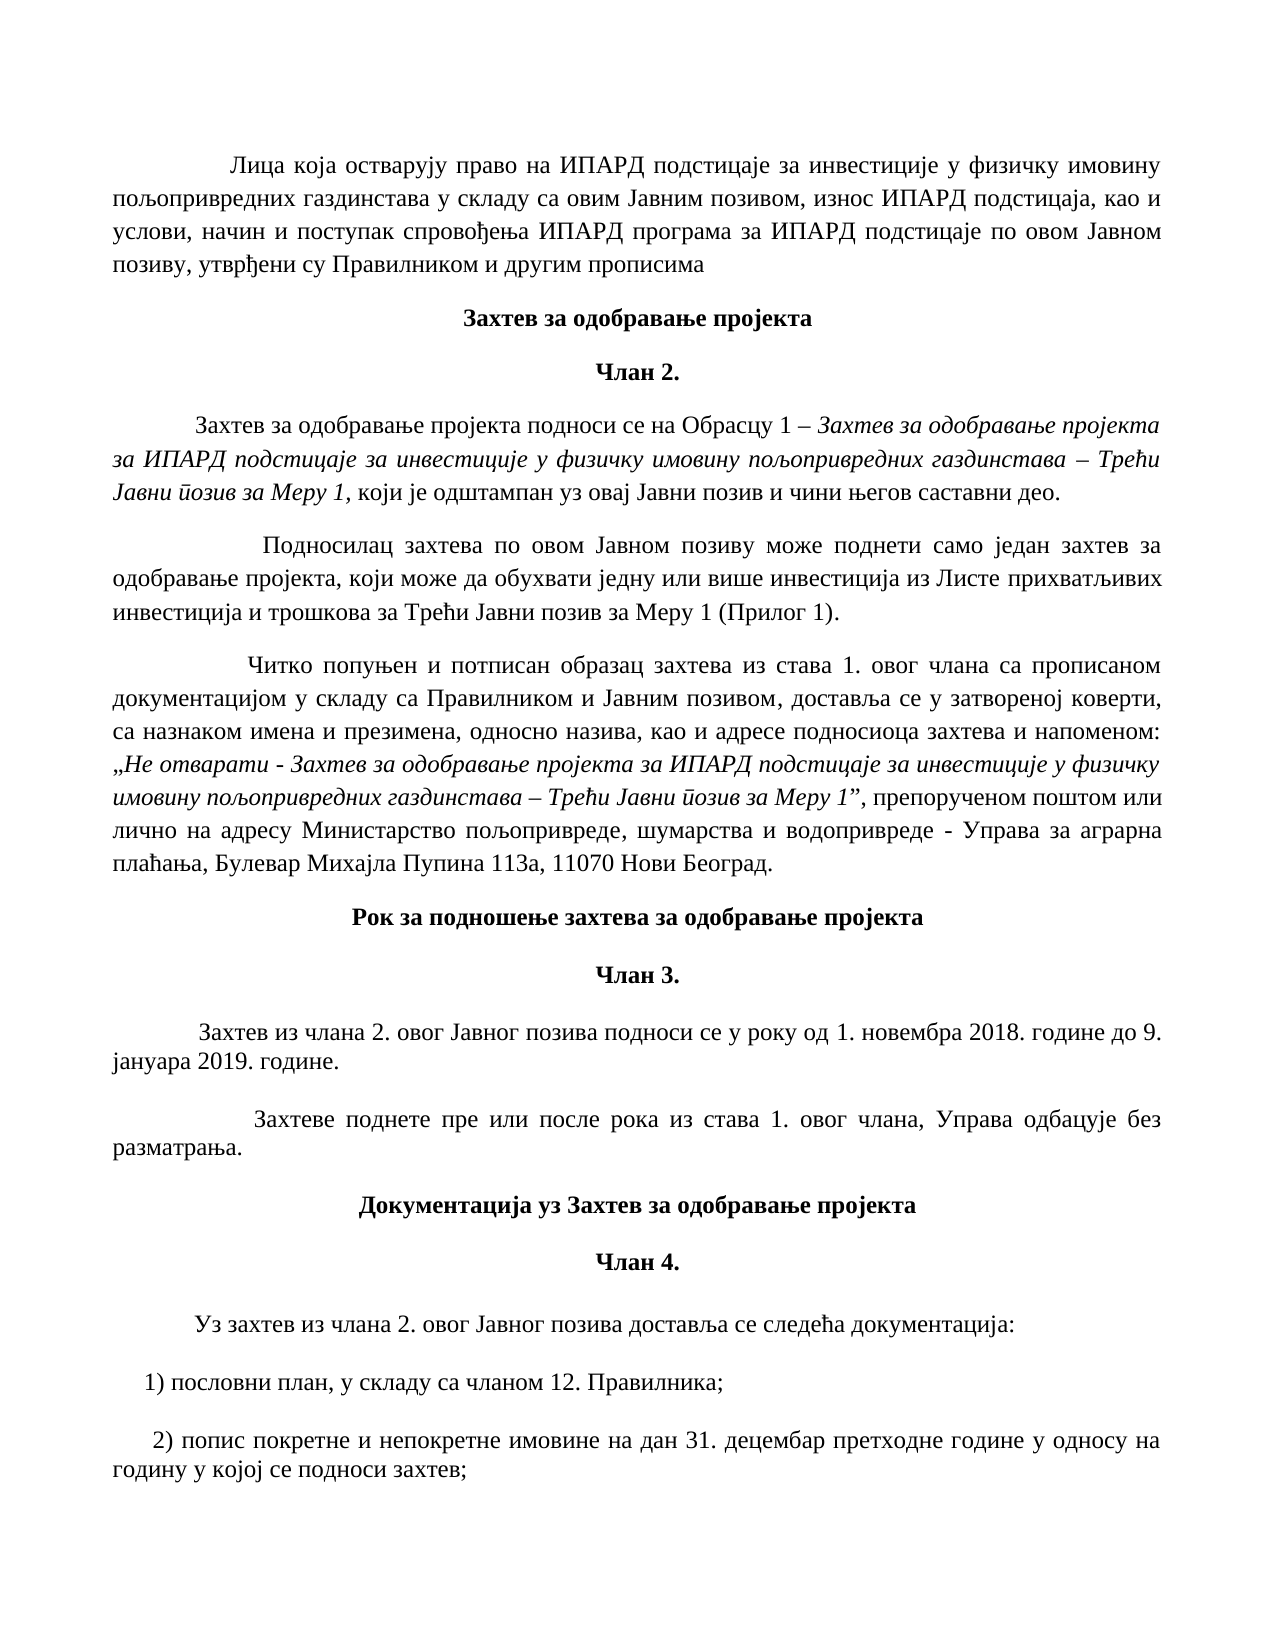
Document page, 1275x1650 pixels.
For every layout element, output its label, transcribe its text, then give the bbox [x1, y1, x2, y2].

text Документација уз Захтев за одобравање пројекта [112, 1190, 1162, 1219]
text Члан 4. [112, 1247, 1162, 1276]
text Подносилац захтева по овом Јавном позиву може поднети само један захтев за одобравање пројекта, који може да обухвати једну или више инвестиција из Листе прихватљивих инвестиција и трошкова за Трећи Јавни позив за Меру 1 (Прилог 1). [112, 531, 1162, 625]
text Захтев за одобравање пројекта [112, 303, 1162, 332]
text Члан 3. [112, 960, 1162, 989]
text 2) попис покретне и непокретне имовине на дан 31. децембар претходне године у односу на годину у којој се подноси захтев; [112, 1425, 1162, 1483]
text Рок за подношење захтева за одобравање пројекта [112, 902, 1162, 931]
text Лица која остварују право на ИПАРД подстицаје за инвестиције у физичку имовину пољопривредних газдинстава у складу са овим Јавним позивом, износ ИПАРД подстицаја, као и услови, начин и поступак спровођења ИПАРД програма за ИПАРД подстицаје по овом Јавном позиву, утврђени су Правилником и другим прописима [112, 150, 1162, 278]
text Захтеве поднете пре или после рока из става 1. овог члана, Управа одбацује без разматрања. [112, 1104, 1162, 1161]
text Члан 2. [112, 357, 1162, 386]
text Захтев за одобравање пројекта подноси се на Обрасцу 1 – Захтев за одобравање пројекта за ИПАРД подстицаје за инвестиције у физичку имовину пољопривредних газдинстава – Трећи Јавни позив за Меру 1, који је одштампан уз овај Јавни позив и чини његов саставни део. [112, 411, 1162, 505]
text Читко попуњен и потписан образац захтева из става 1. овог члана са прописаном документацијом у складу са Правилником и Јавним позивом, доставља се у затвореној коверти, са назнаком имена и презимена, односно назива, као и адресе подносиоца захтева и напоменом: „Не отварати - Захтев за одобравање пројекта за ИПАРД подстицаје за инвестиције у физичку имовину пољопривредних газдинстава – Трећи Јавни позив за Меру 1”, препорученом поштом или лично на адресу Министарство пољопривреде, шумарства и водопривреде - Управа за аграрна плаћања, Булевар Михајла Пупина 113а, 11070 Нови Београд. [112, 650, 1162, 877]
text Захтев из члана 2. овог Јавног позива подноси се у року од 1. новембра 2018. године до 9. јануара 2019. године. [112, 1017, 1162, 1075]
text Уз захтев из члана 2. овог Јавног позива доставља се следећа документација: [112, 1309, 1162, 1338]
text 1) пословни план, у складу са чланом 12. Правилника; [112, 1367, 1162, 1396]
